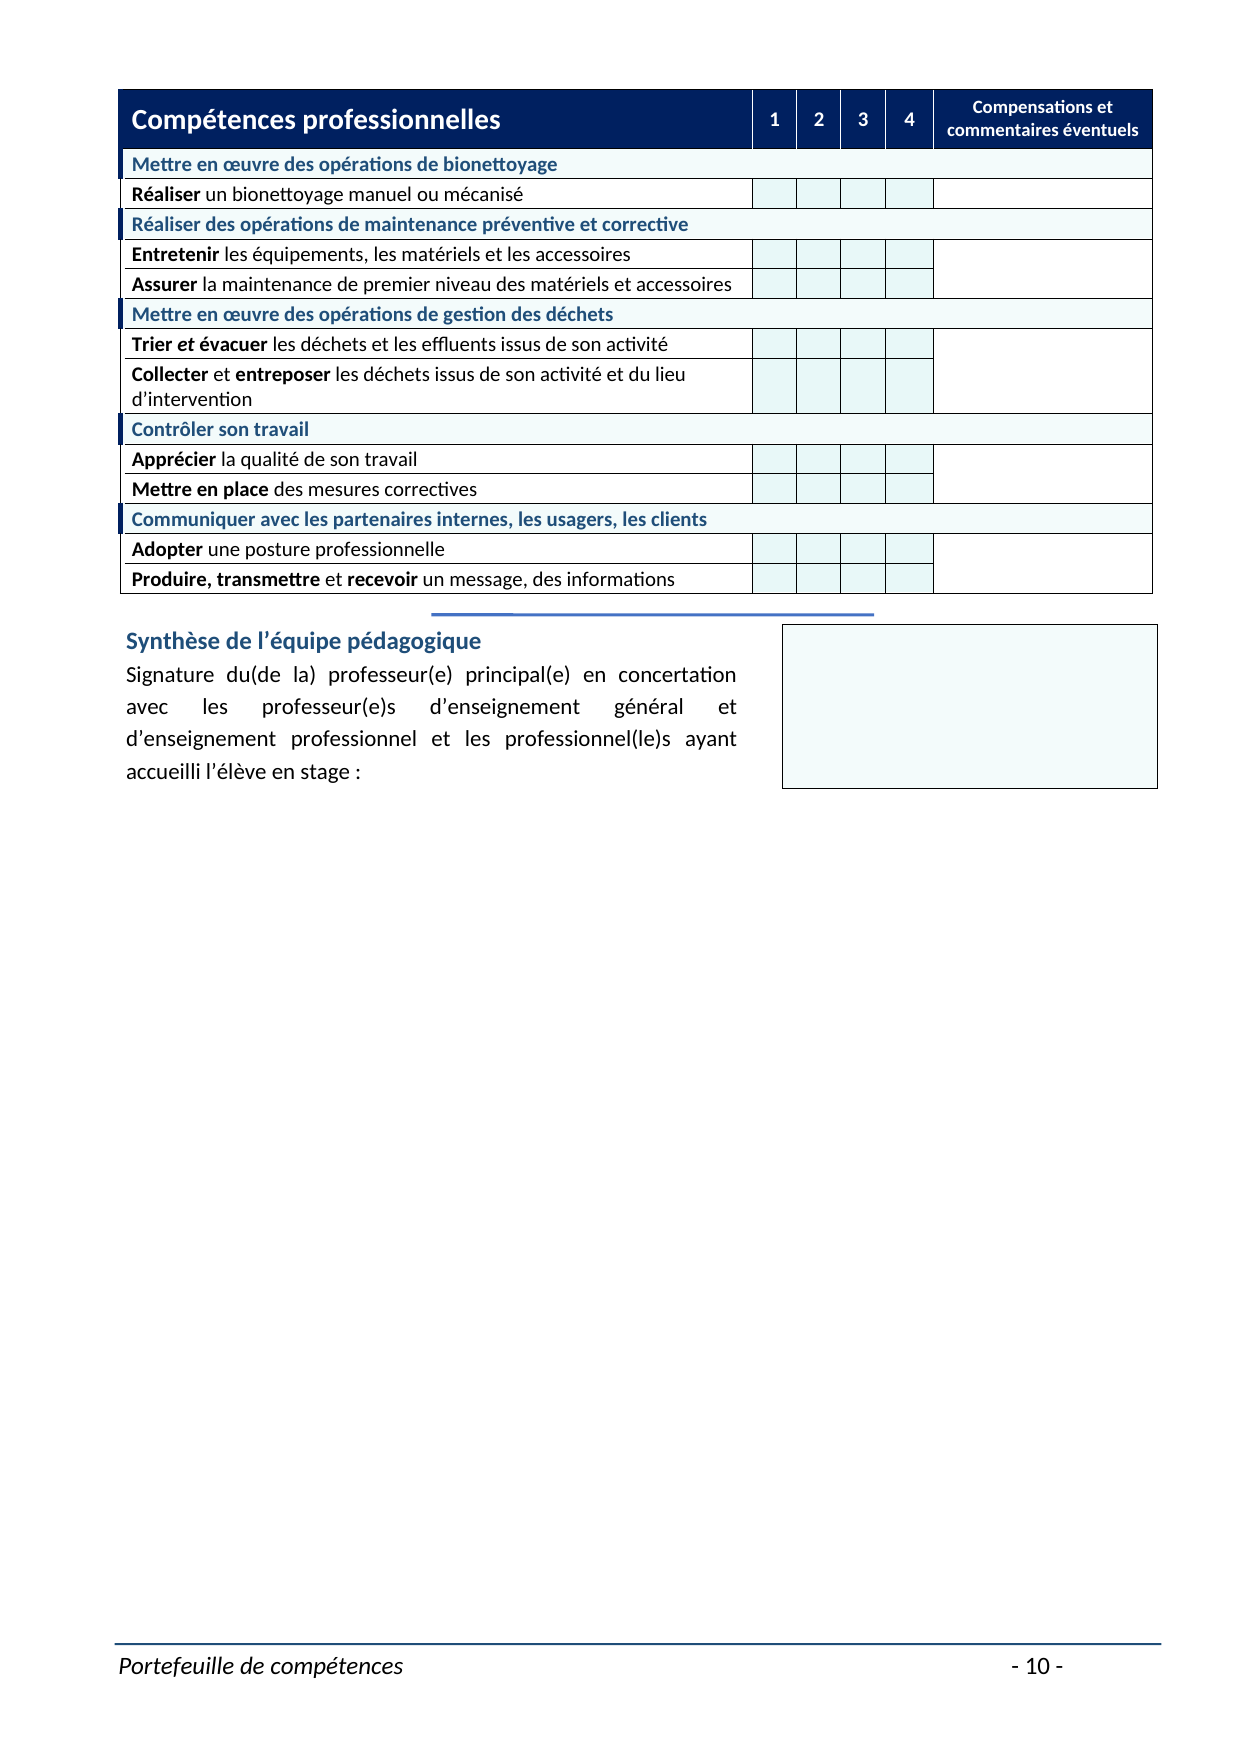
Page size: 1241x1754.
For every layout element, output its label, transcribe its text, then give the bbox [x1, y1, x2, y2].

table_cell [841, 269, 885, 298]
table_cell [841, 474, 885, 503]
table_cell Mettre en œuvre des opérations de gestion des déchets [123, 298, 1152, 328]
table_cell Adopter une posture professionnelle [121, 533, 752, 563]
table_cell [797, 474, 840, 503]
table_cell [841, 564, 885, 592]
table_cell [841, 445, 885, 473]
table_cell [886, 240, 933, 268]
table_cell Réaliser un bionettoyage manuel ou mécanisé [121, 178, 752, 208]
table_cell [886, 474, 933, 503]
table_cell [886, 445, 933, 473]
table_cell [841, 240, 885, 268]
table_cell [934, 534, 1152, 592]
table_cell [753, 329, 796, 358]
table_cell [797, 269, 840, 298]
table_cell [886, 564, 933, 592]
table_cell [886, 179, 933, 208]
table_cell Réaliser des opérations de maintenance préventive et corrective [123, 208, 1152, 238]
table_cell Produire, transmettre et recevoir un message, des informations [121, 563, 752, 592]
table_header 3 [841, 90, 885, 148]
table_cell [886, 269, 933, 298]
table_cell Collecter et entreposer les déchets issus de son activité et du lieu d’intervention [121, 358, 752, 413]
table_cell [797, 179, 840, 208]
table_cell Contrôler son travail [123, 413, 1152, 443]
table_header Compensations et commentaires éventuels [934, 90, 1152, 148]
table_header 1 [753, 90, 796, 148]
table_cell [841, 359, 885, 413]
table_cell Communiquer avec les partenaires internes, les usagers, les clients [123, 503, 1152, 533]
table_cell [753, 359, 796, 413]
table_cell Mettre en œuvre des opérations de bionettoyage [123, 149, 1152, 178]
table_header Compétences professionnelles [123, 90, 752, 148]
table_cell [753, 564, 796, 592]
table_cell [886, 359, 933, 413]
table_cell [886, 329, 933, 358]
table_cell [797, 240, 840, 268]
table_cell [753, 179, 796, 208]
table_header [783, 625, 1157, 788]
table_cell [797, 564, 840, 592]
table_cell [934, 445, 1152, 503]
table_header Synthèse de l’équipe pédagogique Signature du(de la) professeur(e) principal(e) en concertation avec les professeur(e)s d’enseignement général et d’enseignement professionnel et les professionnel(le)s ayant accueilli l’élève en stage : [115, 624, 782, 788]
table_cell [753, 534, 796, 563]
table_cell [797, 359, 840, 413]
table_cell [841, 534, 885, 563]
table_cell [797, 534, 840, 563]
table_cell [797, 445, 840, 473]
table_cell Assurer la maintenance de premier niveau des matériels et accessoires [121, 268, 752, 298]
table_header 4 [886, 90, 933, 148]
table_cell Trier et évacuer les déchets et les effluents issus de son activité [121, 328, 752, 358]
table_cell [934, 329, 1152, 413]
table_cell Entretenir les équipements, les matériels et les accessoires [121, 239, 752, 268]
table_cell [934, 179, 1152, 208]
table_cell [841, 329, 885, 358]
table_cell [797, 329, 840, 358]
table_cell [753, 269, 796, 298]
table_cell [753, 445, 796, 473]
table_cell [841, 179, 885, 208]
table_cell [753, 474, 796, 503]
table_cell Mettre en place des mesures correctives [121, 473, 752, 503]
table_header 2 [797, 90, 840, 148]
table_cell [934, 240, 1152, 298]
table_cell [886, 534, 933, 563]
table_cell Apprécier la qualité de son travail [121, 444, 752, 473]
table_cell [753, 240, 796, 268]
